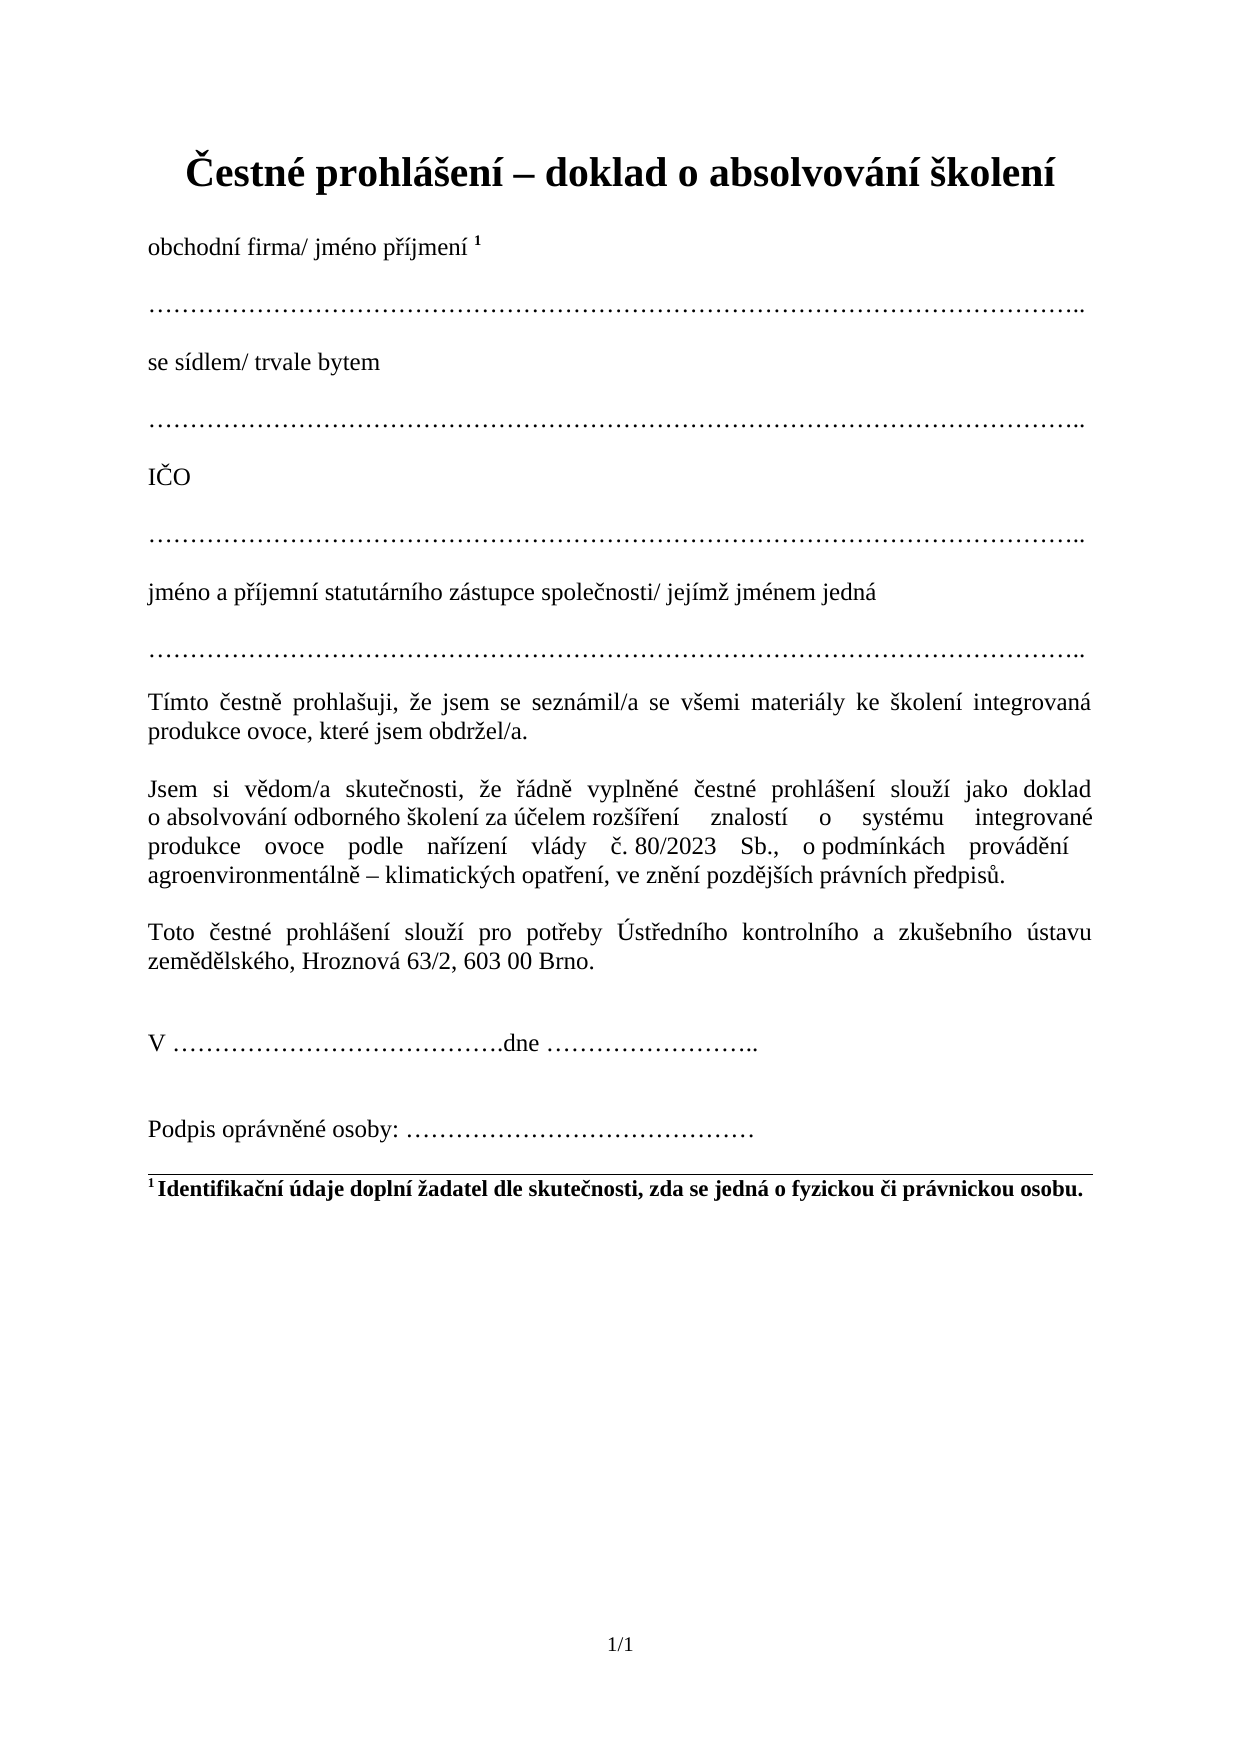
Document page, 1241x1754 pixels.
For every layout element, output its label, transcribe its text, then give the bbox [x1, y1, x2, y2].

text Podpis oprávněné osoby: …………………………………… [148, 1114, 1093, 1143]
text 1 Identifikační údaje doplní žadatel dle skutečnosti, zda se jedná o fyzickou či právnickou osobu. [148, 1175, 1093, 1201]
text jméno a příjemní statutárního zástupce společnosti/ jejímž jménem jedná [148, 577, 1093, 606]
text ………………………………………………………………………………………………….. [148, 634, 1093, 663]
text Toto čestné prohlášení slouží pro potřeby Ústředního kontrolního a zkušebního ústavu zemědělského, Hroznová 63/2, 603 00 Brno. [148, 917, 1093, 975]
text Jsem si vědom/a skutečnosti, že řádně vyplněné čestné prohlášení slouží jako doklad o absolvování odborného školení za účelem rozšíření znalostí o systému integrované produkce ovoce podle nařízení vlády č. 80/2023 Sb., o podmínkách provádění agroenvironmentálně – klimatických opatření, ve znění pozdějších právních předpisů. [148, 774, 1093, 889]
text se sídlem/ trvale bytem [148, 347, 1093, 376]
text ………………………………………………………………………………………………….. [148, 519, 1093, 548]
text Tímto čestně prohlašuji, že jsem se seznámil/a se všemi materiály ke školení integrovaná produkce ovoce, které jsem obdržel/a. [148, 687, 1093, 745]
text ………………………………………………………………………………………………….. [148, 289, 1093, 318]
text ………………………………………………………………………………………………….. [148, 404, 1093, 433]
text Čestné prohlášení – doklad o absolvování školení [148, 148, 1093, 196]
text IČO [148, 462, 1093, 491]
text V ………………………………….dne …………………….. [148, 1028, 1093, 1056]
text obchodní firma/ jméno příjmení 1 [148, 232, 1093, 261]
